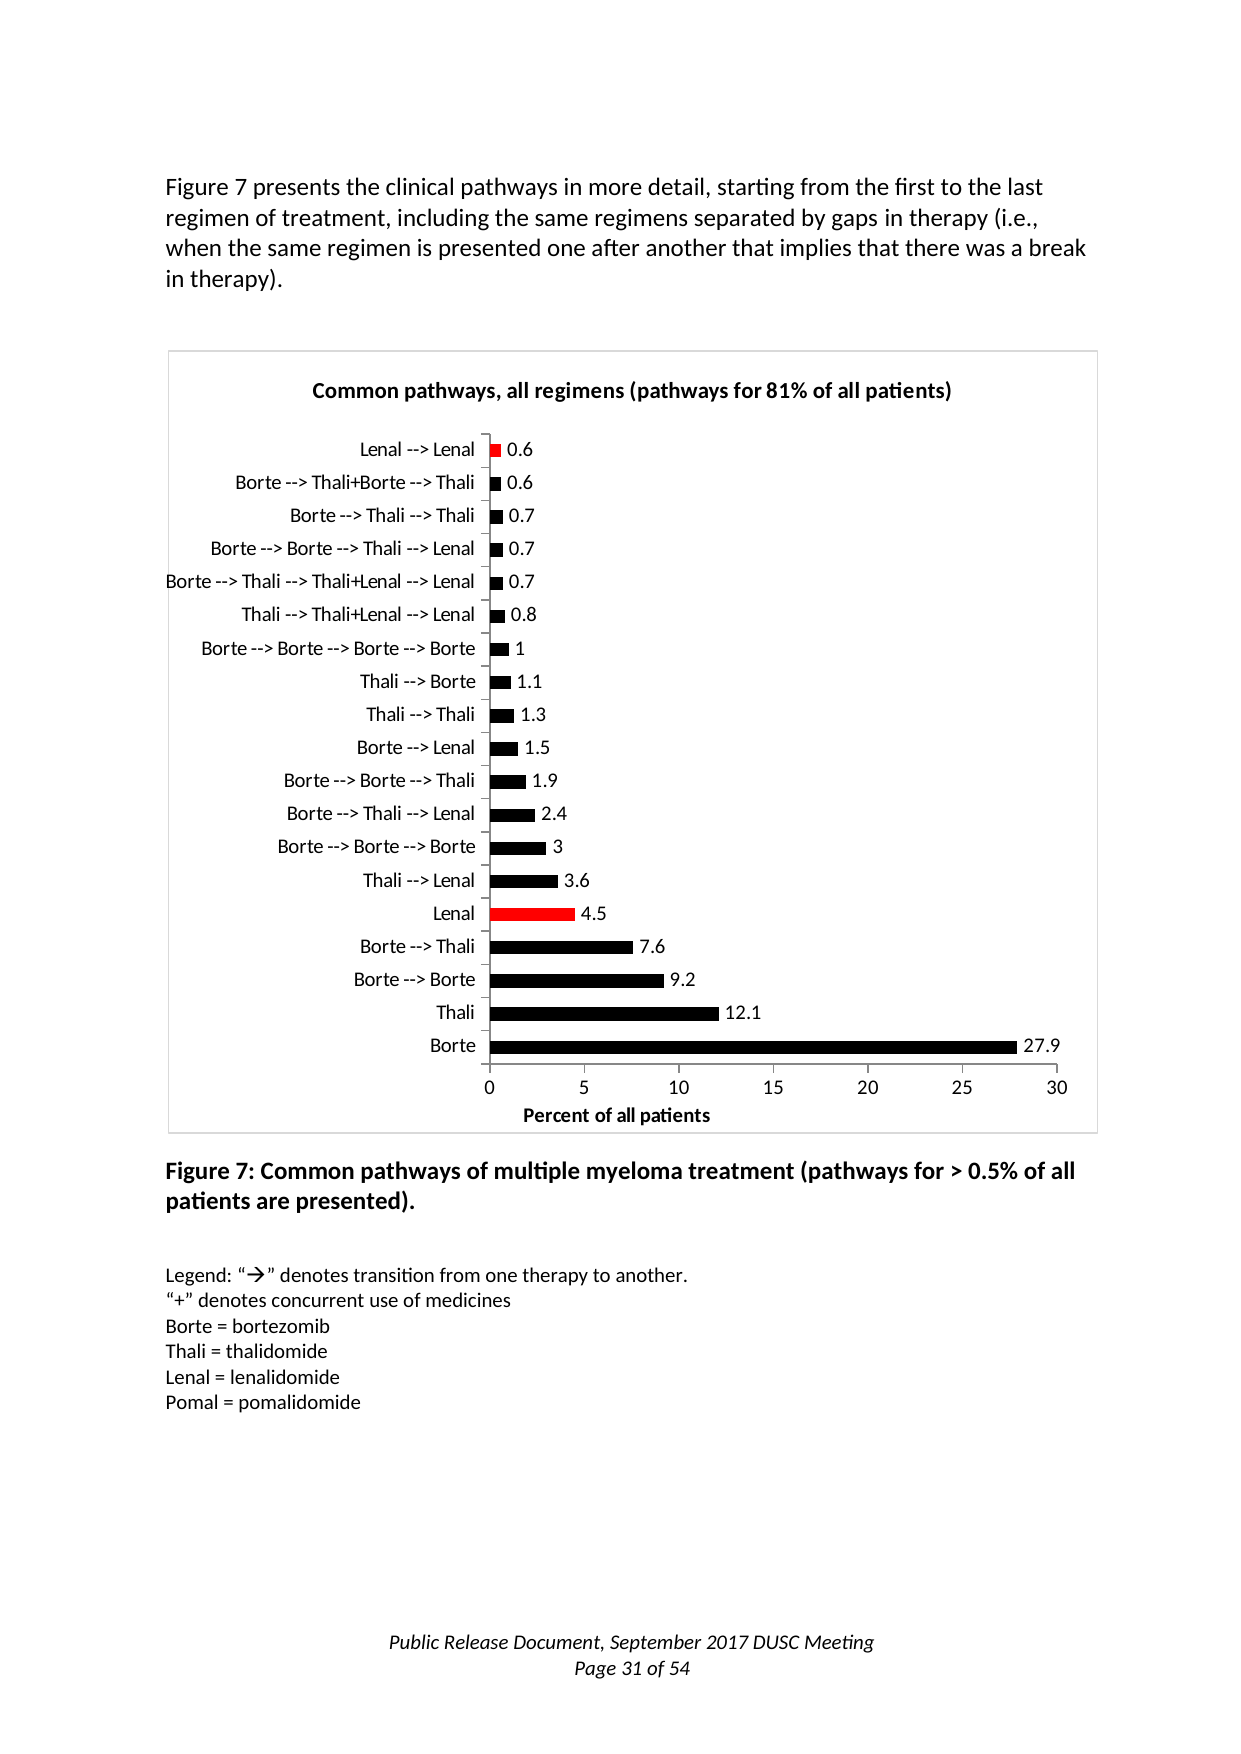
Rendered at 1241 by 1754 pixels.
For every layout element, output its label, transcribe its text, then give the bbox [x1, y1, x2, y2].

text Lenal = lenalidomide [165, 1364, 1098, 1389]
text Thali = thalidomide [165, 1338, 1098, 1364]
text Figure 7 presents the clinical pathways in more detail, starting from the first to the last regimen of treatment, including the same regimens separated by gaps in therapy (i.e., when the same regimen is presented one after another that implies that there was a break in therapy). [165, 171, 1098, 293]
text Legend: “” denotes transition from one therapy to another. [165, 1262, 1098, 1288]
text “+” denotes concurrent use of medicines [165, 1288, 1098, 1313]
text Pomal = pomalidomide [165, 1389, 1098, 1415]
text Figure 7: Common pathways of multiple myeloma treatment (pathways for > 0.5% of all patients are presented). [165, 1155, 1098, 1216]
text Borte = bortezomib [165, 1313, 1098, 1338]
